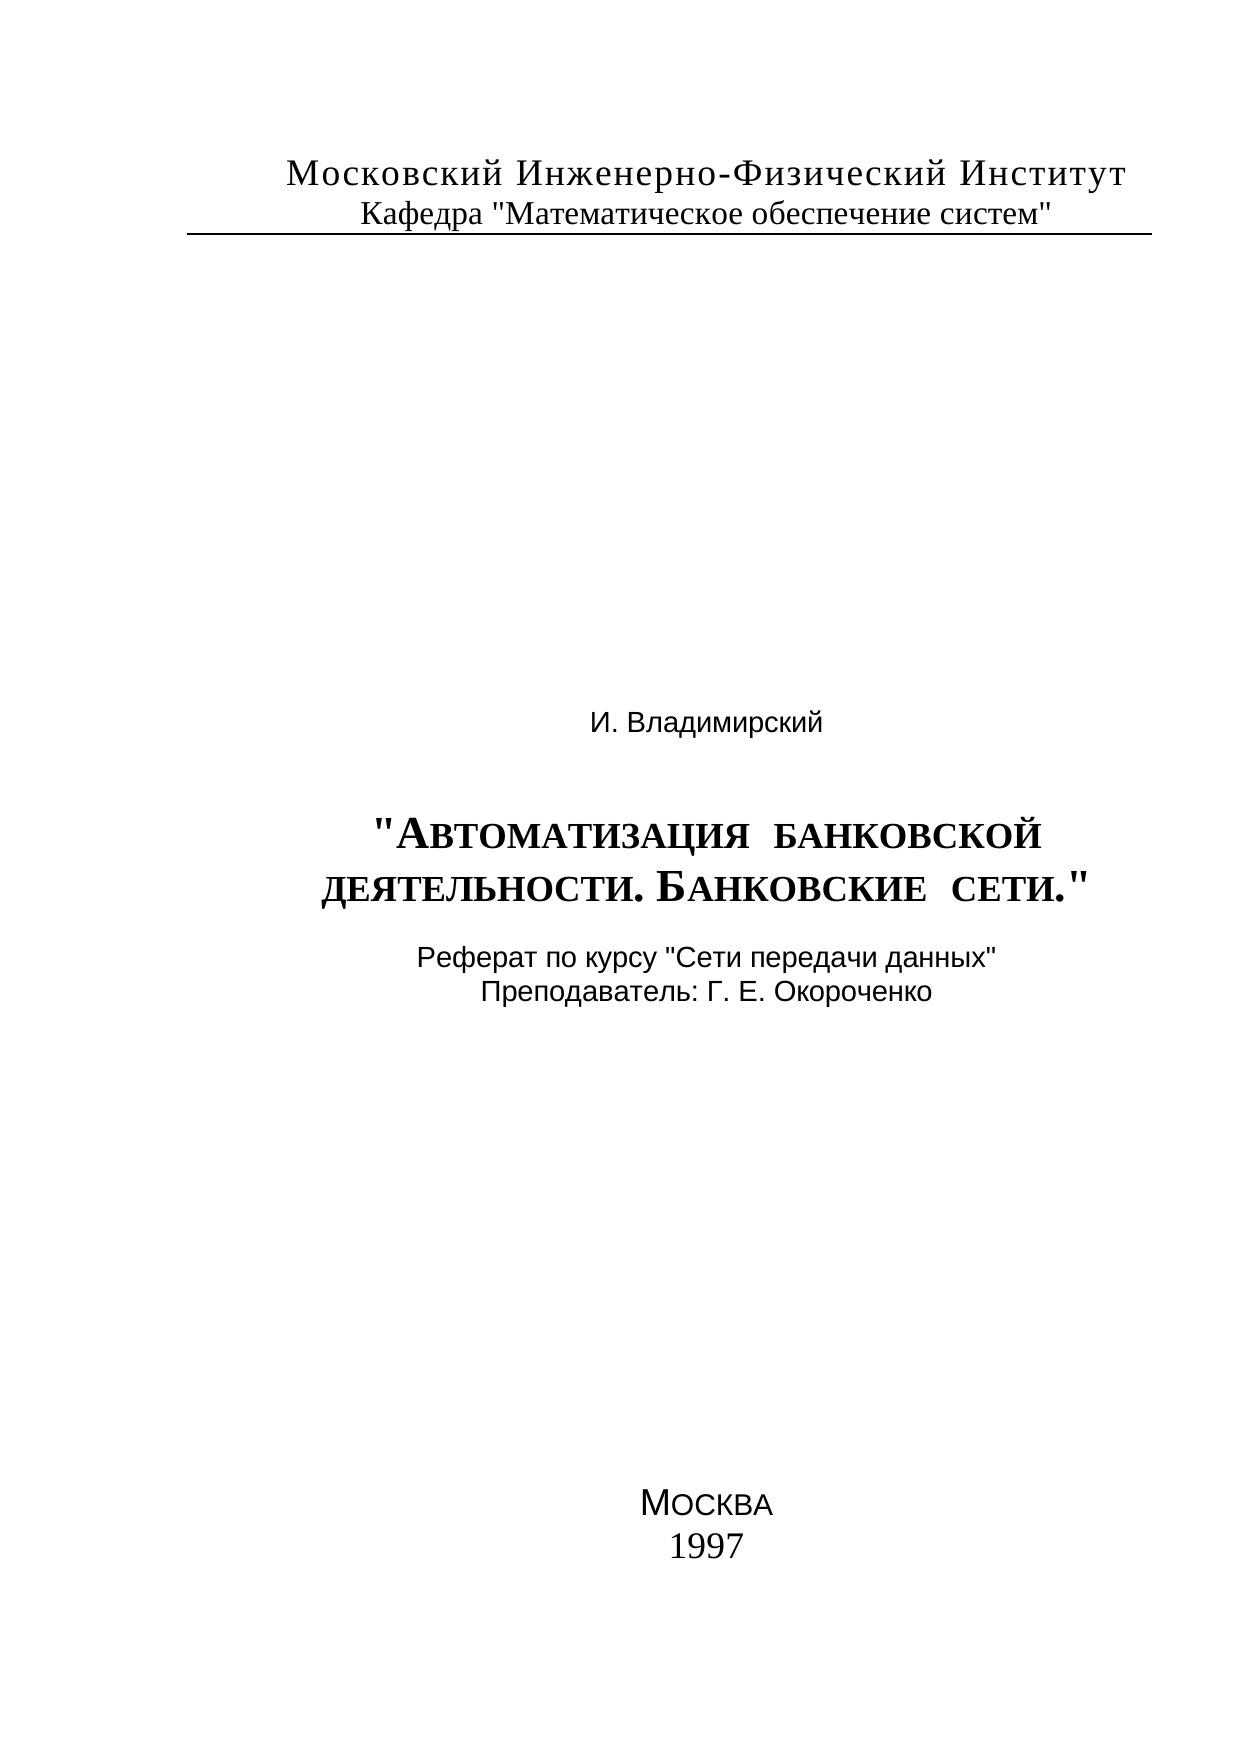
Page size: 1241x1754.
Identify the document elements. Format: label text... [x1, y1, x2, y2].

text Преподаватель: Г. Е. Окороченко [187, 974, 1152, 1007]
text деятельности. Банковские сети." [187, 858, 1152, 911]
text Реферат по курсу "Сети передачи данных" [187, 940, 1152, 974]
text "Автоматизация банковской [187, 805, 1152, 858]
text Кафедра "Математическое обеспечение систем" [187, 193, 1152, 233]
text 1997 [187, 1524, 1152, 1567]
text Московский Инженерно-Физический Институт [187, 150, 1152, 193]
text И. Владимирский [187, 704, 1152, 738]
text Москва [187, 1481, 1152, 1524]
